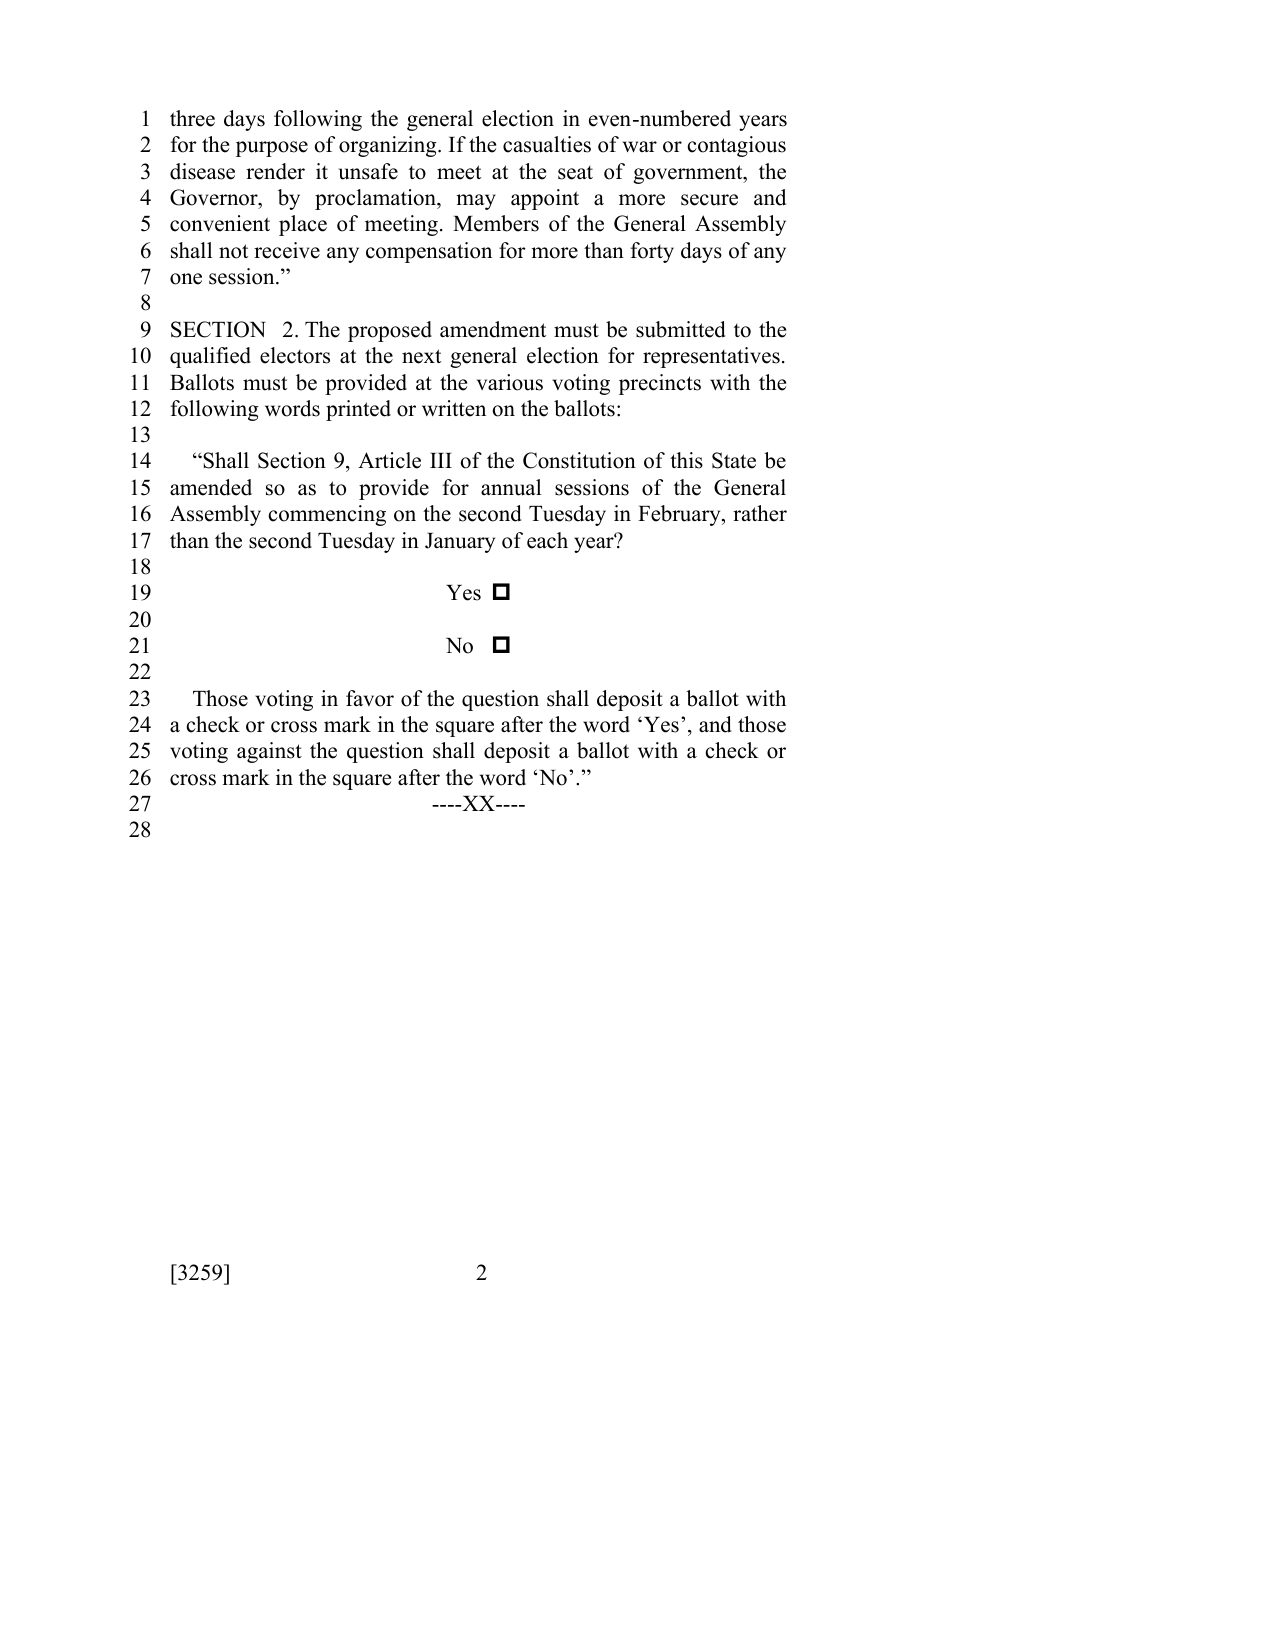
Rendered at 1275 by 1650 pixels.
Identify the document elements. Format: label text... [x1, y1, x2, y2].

text SECTION 2. The proposed amendment must be submitted to the qualified electors at the next general election for representatives. Ballots must be provided at the various voting precincts with the following words printed or written on the ballots: [169, 316, 787, 421]
text No  [169, 632, 787, 658]
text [169, 105, 787, 289]
text “Shall Section 9, Article III of the Constitution of this State be amended so as to provide for annual sessions of the General Assembly commencing on the second Tuesday in February, rather than the second Tuesday in January of each year? [169, 448, 787, 553]
text Yes  [169, 579, 787, 606]
text Those voting in favor of the question shall deposit a ballot with a check or cross mark in the square after the word ‘Yes’, and those voting against the question shall deposit a ballot with a check or cross mark in the square after the word ‘No’.” [169, 685, 787, 790]
text ----XX---- [169, 790, 787, 817]
